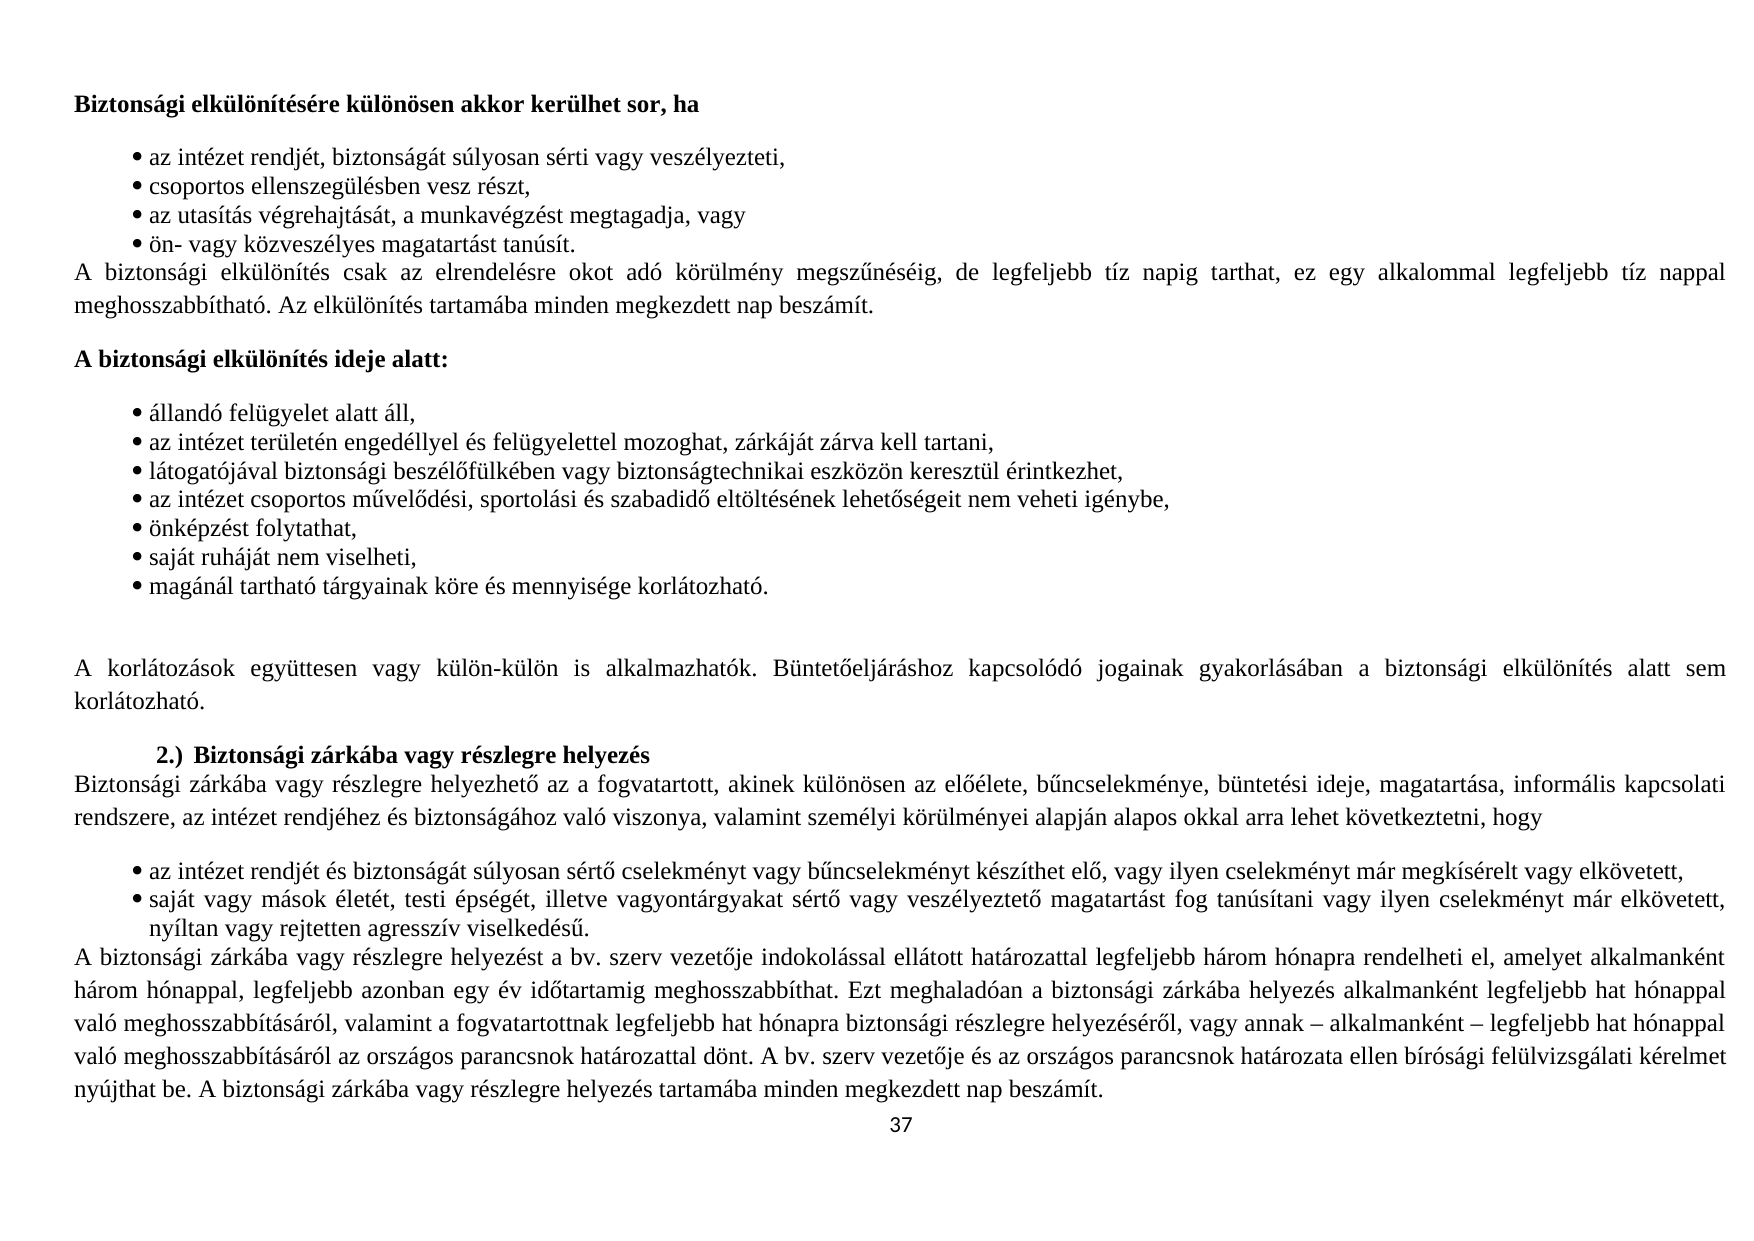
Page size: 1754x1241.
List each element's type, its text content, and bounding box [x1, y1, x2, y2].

list az intézet csoportos művelődési, sportolási és szabadidő eltöltésének lehetőségeit nem veheti igénybe, [133, 484, 1728, 513]
text A biztonsági elkülönítés ideje alatt: [74, 344, 1728, 373]
list saját ruháját nem viselheti, [133, 542, 1728, 571]
list az utasítás végrehajtását, a munkavégzést megtagadja, vagy [133, 200, 1728, 229]
list csoportos ellenszegülésben vesz részt, [133, 171, 1728, 200]
list az intézet rendjét, biztonságát súlyosan sérti vagy veszélyezteti, [133, 142, 1728, 171]
list ön- vagy közveszélyes magatartást tanúsít. [133, 229, 1728, 257]
list magánál tartható tárgyainak köre és mennyisége korlátozható. [133, 571, 1728, 599]
list önképzést folytathat, [133, 513, 1728, 542]
text Biztonsági elkülönítésére különösen akkor kerülhet sor, ha [74, 89, 1728, 117]
list saját vagy mások életét, testi épségét, illetve vagyontárgyakat sértő vagy veszélyeztető magatartást fog tanúsítani vagy ilyen cselekményt már elkövetett, nyíltan vagy rejtetten agresszív viselkedésű. [133, 884, 1728, 942]
list az intézet területén engedéllyel és felügyelettel mozoghat, zárkáját zárva kell tartani, [133, 427, 1728, 456]
text Biztonsági zárkába vagy részlegre helyezhető az a fogvatartott, akinek különösen az előélete, bűncselekménye, büntetési ideje, magatartása, informális kapcsolati rendszere, az intézet rendjéhez és biztonságához való viszonya, valamint személyi körülményei alapján alapos okkal arra lehet következtetni, hogy [74, 769, 1728, 831]
list látogatójával biztonsági beszélőfülkében vagy biztonságtechnikai eszközön keresztül érintkezhet, [133, 456, 1728, 484]
text A biztonsági elkülönítés csak az elrendelésre okot adó körülmény megszűnéséig, de legfeljebb tíz napig tarthat, ez egy alkalommal legfeljebb tíz nappal meghosszabbítható. Az elkülönítés tartamába minden megkezdett nap beszámít. [74, 257, 1728, 319]
list az intézet rendjét és biztonságát súlyosan sértő cselekményt vagy bűncselekményt készíthet elő, vagy ilyen cselekményt már megkísérelt vagy elkövetett, [133, 856, 1728, 884]
text A korlátozások együttesen vagy külön-külön is alkalmazhatók. Büntetőeljáráshoz kapcsolódó jogainak gyakorlásában a biztonsági elkülönítés alatt sem korlátozható. [74, 653, 1728, 715]
list Biztonsági zárkába vagy részlegre helyezés [156, 740, 1728, 769]
text A biztonsági zárkába vagy részlegre helyezést a bv. szerv vezetője indokolással ellátott határozattal legfeljebb három hónapra rendelheti el, amelyet alkalmanként három hónappal, legfeljebb azonban egy év időtartamig meghosszabbíthat. Ezt meghaladóan a biztonsági zárkába helyezés alkalmanként legfeljebb hat hónappal való meghosszabbításáról, valamint a fogvatartottnak legfeljebb hat hónapra biztonsági részlegre helyezéséről, vagy annak – alkalmanként – legfeljebb hat hónappal való meghosszabbításáról az országos parancsnok határozattal dönt. A bv. szerv vezetője és az országos parancsnok határozata ellen bírósági felülvizsgálati kérelmet nyújthat be. A biztonsági zárkába vagy részlegre helyezés tartamába minden megkezdett nap beszámít. [74, 942, 1728, 1103]
list állandó felügyelet alatt áll, [133, 398, 1728, 427]
